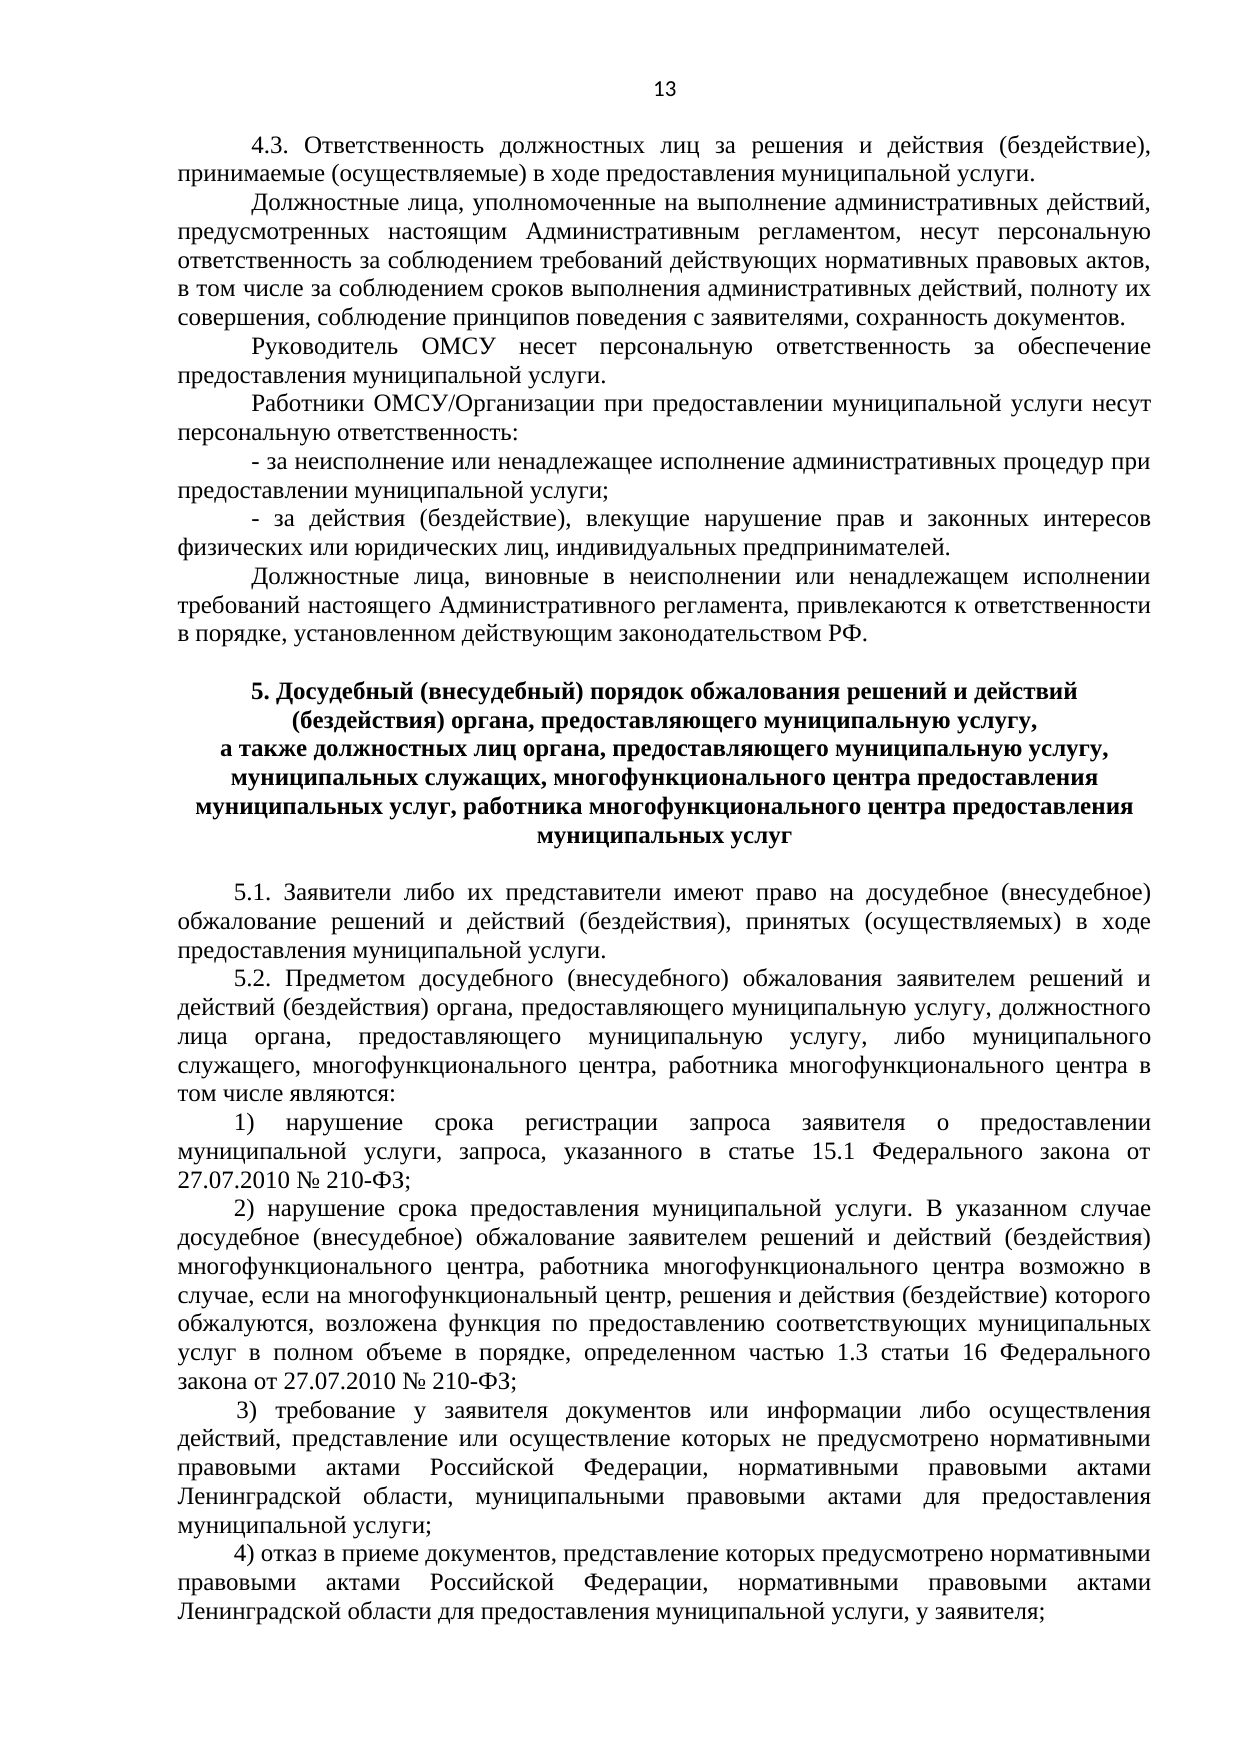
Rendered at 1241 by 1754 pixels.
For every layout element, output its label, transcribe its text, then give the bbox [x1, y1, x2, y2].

text 4) отказ в приеме документов, представление которых предусмотрено нормативными правовыми актами Российской Федерации, нормативными правовыми актами Ленинградской области для предоставления муниципальной услуги, у заявителя; [177, 1538, 1152, 1625]
text 5.1. Заявители либо их представители имеют право на досудебное (внесудебное) обжалование решений и действий (бездействия), принятых (осуществляемых) в ходе предоставления муниципальной услуги. [177, 877, 1152, 963]
text 2) нарушение срока предоставления муниципальной услуги. В указанном случае досудебное (внесудебное) обжалование заявителем решений и действий (бездействия) многофункционального центра, работника многофункционального центра возможно в случае, если на многофункциональный центр, решения и действия (бездействие) которого обжалуются, возложена функция по предоставлению соответствующих муниципальных услуг в полном объеме в порядке, определенном частью 1.3 статьи 16 Федерального закона от 27.07.2010 № 210-ФЗ; [177, 1193, 1152, 1395]
text - за действия (бездействие), влекущие нарушение прав и законных интересов физических или юридических лиц, индивидуальных предпринимателей. [177, 503, 1152, 561]
text 3) требование у заявителя документов или информации либо осуществления действий, представление или осуществление которых не предусмотрено нормативными правовыми актами Российской Федерации, нормативными правовыми актами Ленинградской области, муниципальными правовыми актами для предоставления муниципальной услуги; [177, 1395, 1152, 1538]
text 5. Досудебный (внесудебный) порядок обжалования решений и действий (бездействия) органа, предоставляющего муниципальную услугу, [177, 676, 1152, 733]
text Работники ОМСУ/Организации при предоставлении муниципальной услуги несут персональную ответственность: [177, 388, 1152, 446]
text а также должностных лиц органа, предоставляющего муниципальную услугу, муниципальных служащих, многофункционального центра предоставления муниципальных услуг, работника многофункционального центра предоставления муниципальных услуг [177, 733, 1152, 848]
text Руководитель ОМСУ несет персональную ответственность за обеспечение предоставления муниципальной услуги. [177, 331, 1152, 388]
text Должностные лица, виновные в неисполнении или ненадлежащем исполнении требований настоящего Административного регламента, привлекаются к ответственности в порядке, установленном действующим законодательством РФ. [177, 561, 1152, 647]
text 5.2. Предметом досудебного (внесудебного) обжалования заявителем решений и действий (бездействия) органа, предоставляющего муниципальную услугу, должностного лица органа, предоставляющего муниципальную услугу, либо муниципального служащего, многофункционального центра, работника многофункционального центра в том числе являются: [177, 963, 1152, 1107]
text - за неисполнение или ненадлежащее исполнение административных процедур при предоставлении муниципальной услуги; [177, 446, 1152, 503]
text 1) нарушение срока регистрации запроса заявителя о предоставлении муниципальной услуги, запроса, указанного в статье 15.1 Федерального закона от 27.07.2010 № 210-ФЗ; [177, 1107, 1152, 1193]
text Должностные лица, уполномоченные на выполнение административных действий, предусмотренных настоящим Административным регламентом, несут персональную ответственность за соблюдением требований действующих нормативных правовых актов, в том числе за соблюдением сроков выполнения административных действий, полноту их совершения, соблюдение принципов поведения с заявителями, сохранность документов. [177, 187, 1152, 331]
text 4.3. Ответственность должностных лиц за решения и действия (бездействие), принимаемые (осуществляемые) в ходе предоставления муниципальной услуги. [177, 130, 1152, 187]
